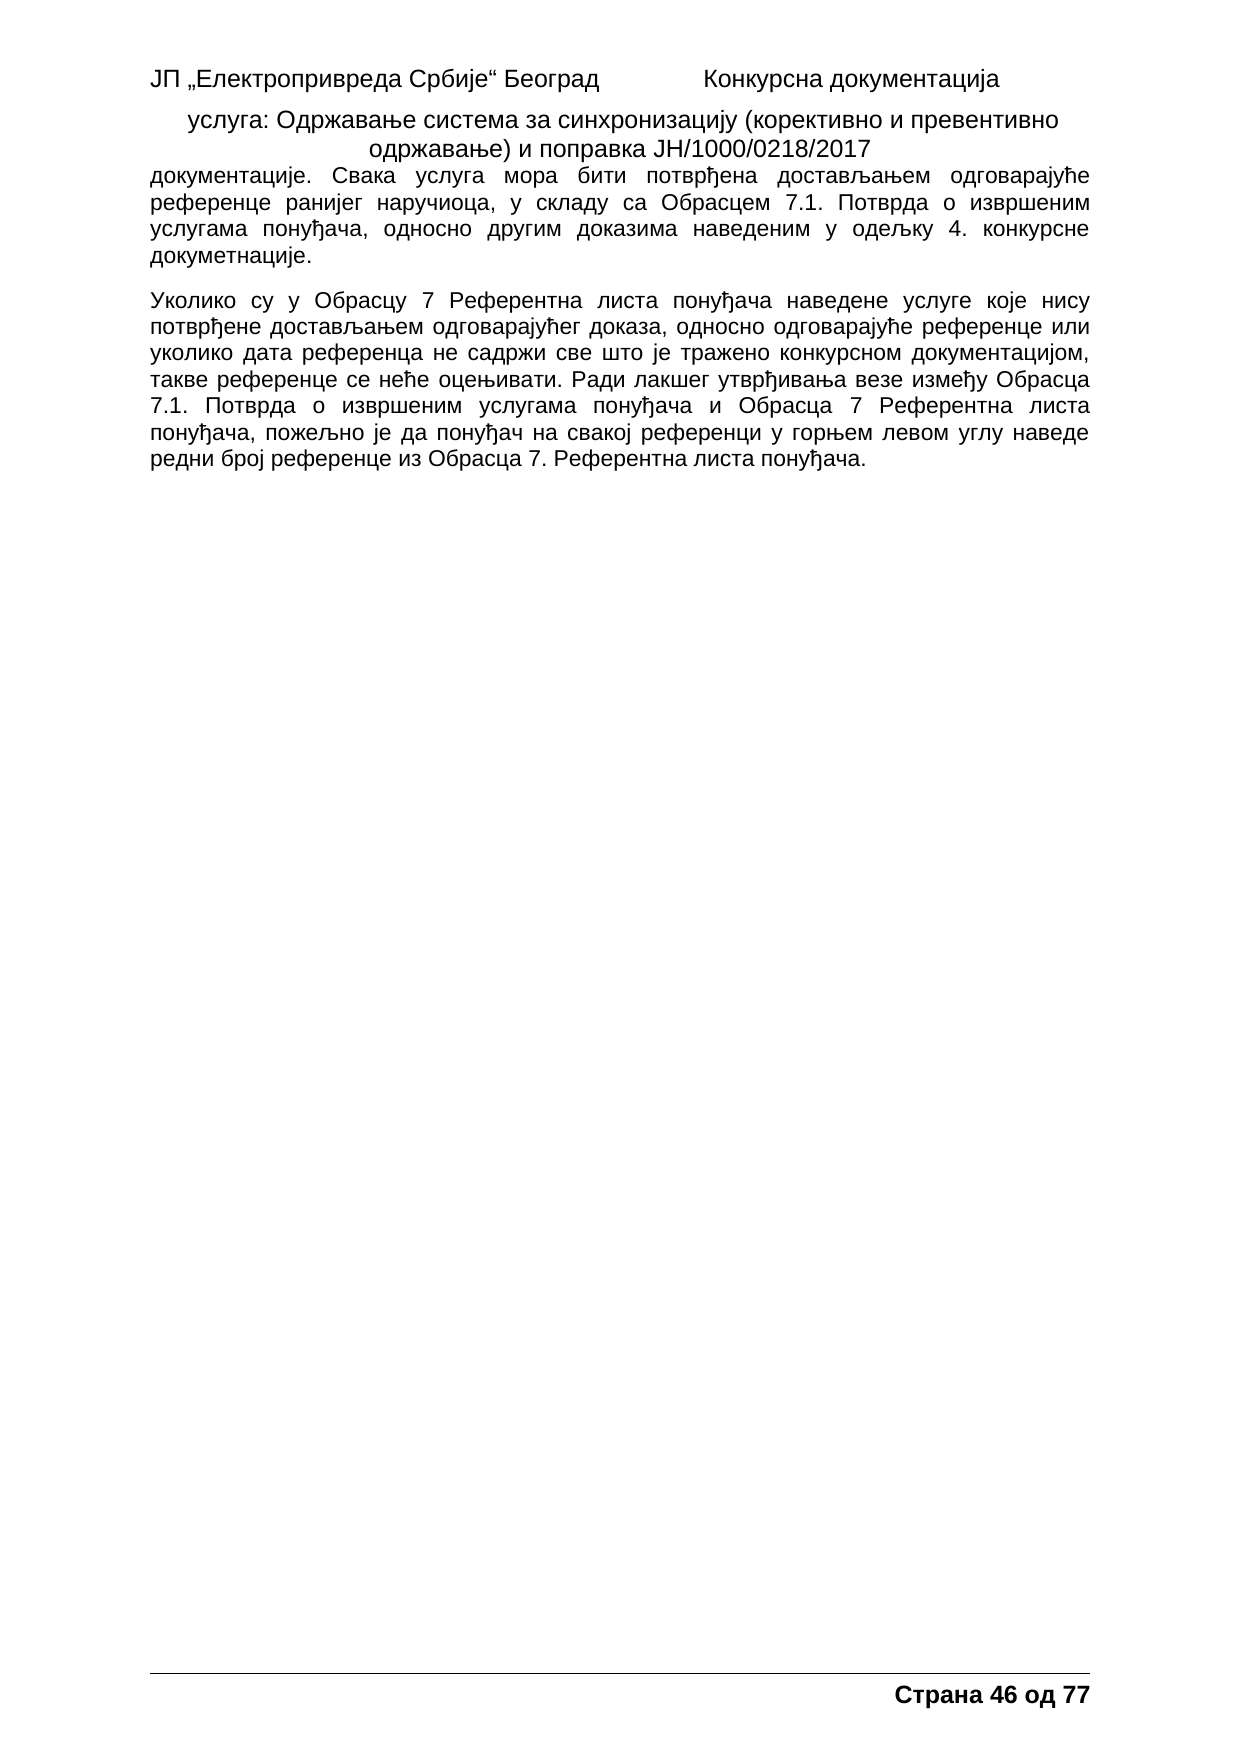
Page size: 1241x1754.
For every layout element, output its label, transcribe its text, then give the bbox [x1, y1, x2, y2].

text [150, 162, 1090, 268]
text Уколико су у Обрасцу 7 Референтна листа понуђача наведене услуге које нису потврђене достављањем одговарајућег доказа, односно одговарајуће референце или уколико дата референца не садржи све што је тражено конкурсном документацијом, такве референце се неће оцењивати. Ради лакшег утврђивања везе између Обрасца 7.1. Потврда о извршеним услугама понуђача и Обрасца 7 Референтна листа понуђача, пожељно је да понуђач на свакој референци у горњем левом углу наведе редни број референце из Обрасца 7. Референтна листа понуђача. [150, 287, 1090, 471]
